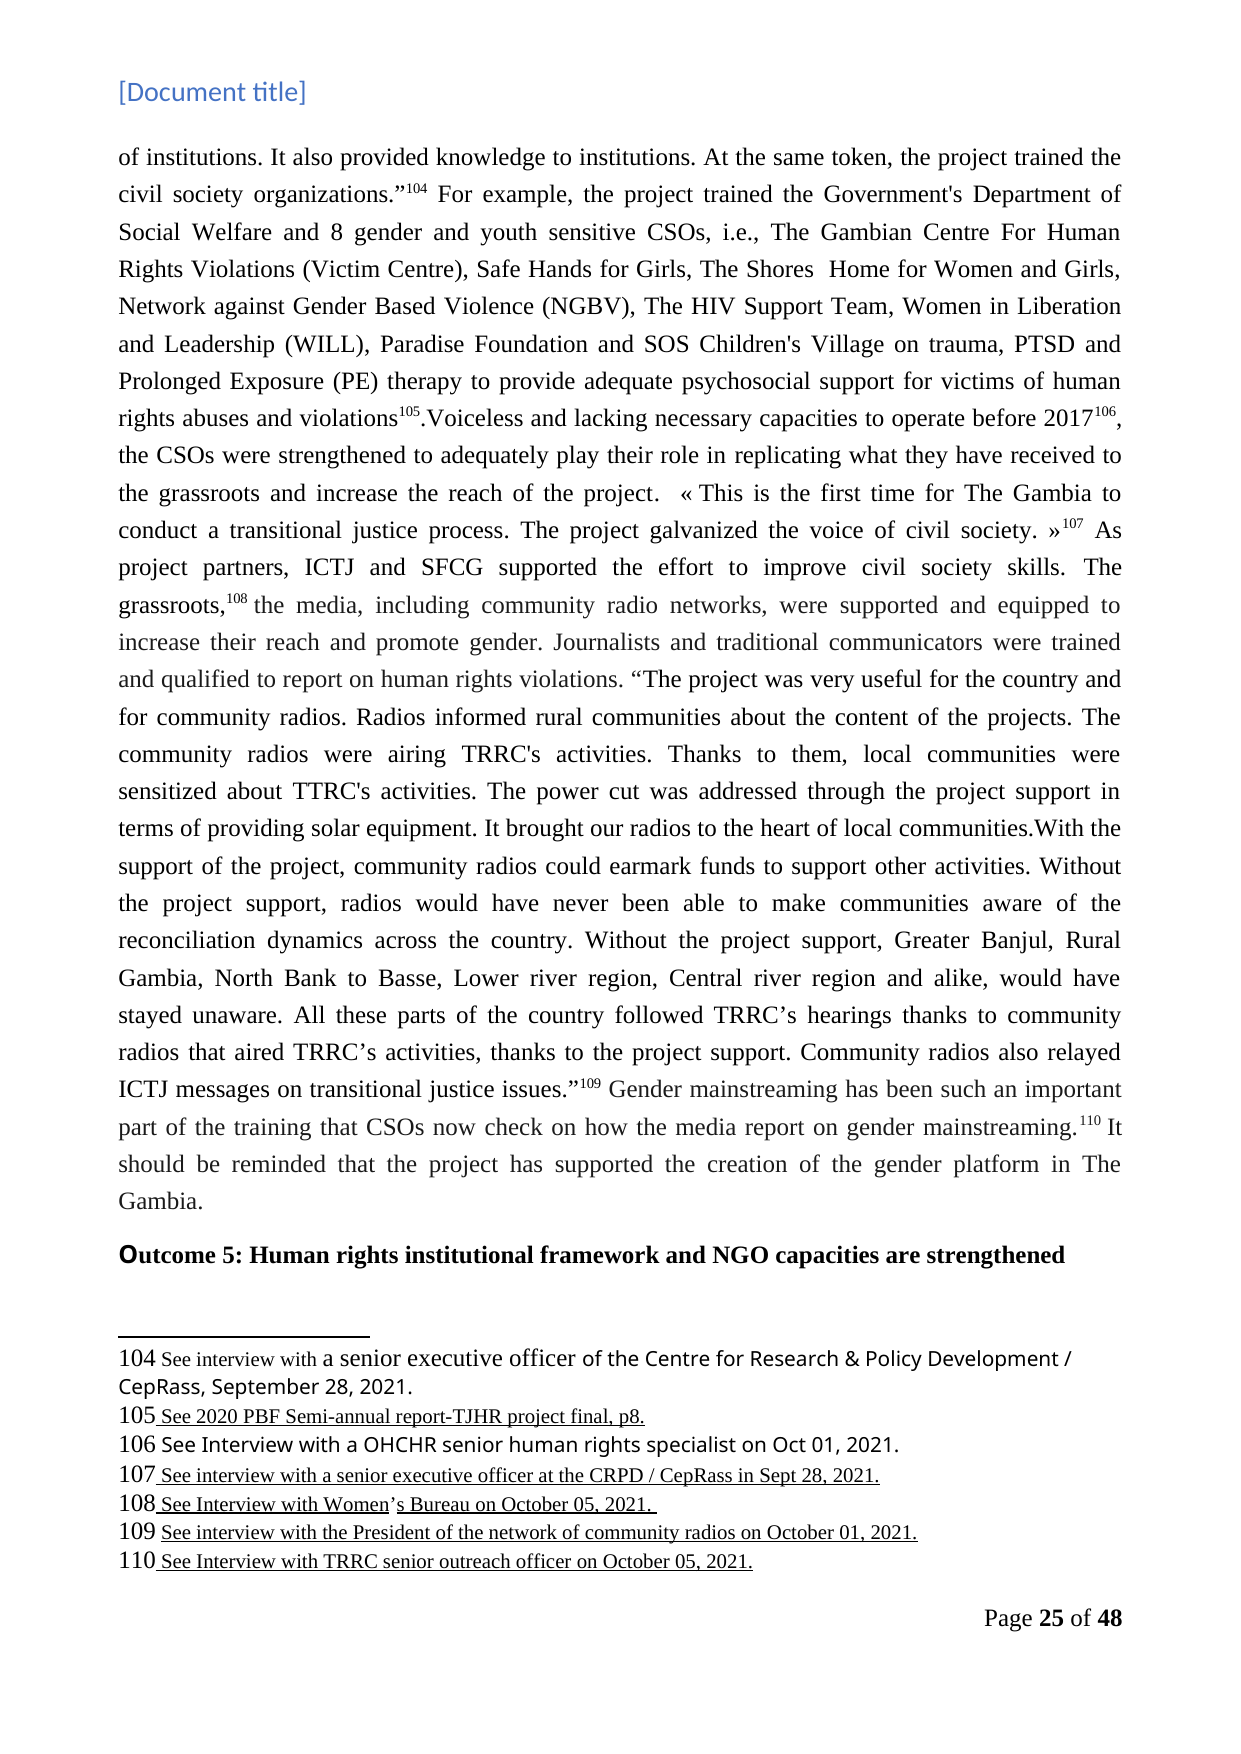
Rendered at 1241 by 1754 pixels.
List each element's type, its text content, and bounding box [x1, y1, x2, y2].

text Outcome 5: Human rights institutional framework and NGO capacities are strengthened [118, 1236, 1122, 1270]
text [118, 142, 1122, 1215]
